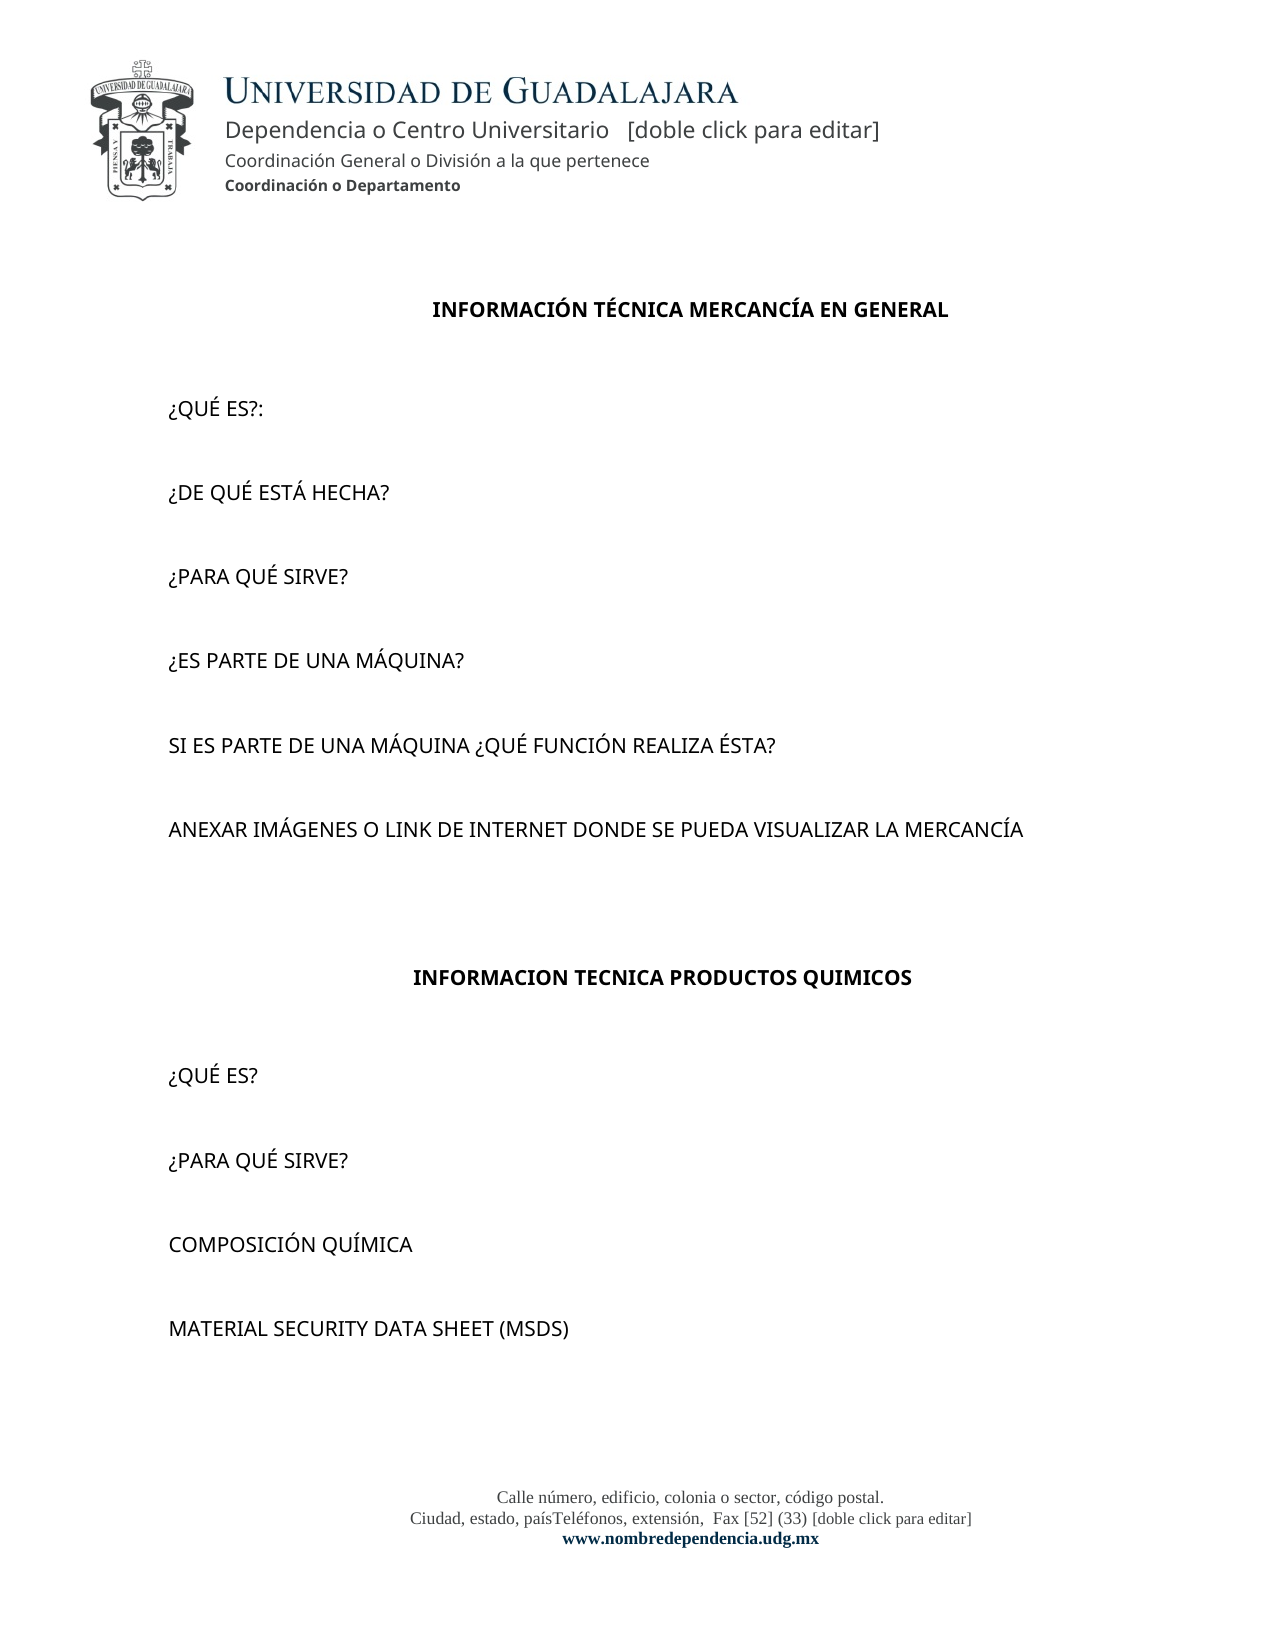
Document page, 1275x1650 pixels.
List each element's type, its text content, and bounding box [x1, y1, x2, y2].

text ¿DE QUÉ ESTÁ HECHA? [168, 478, 1157, 507]
text INFORMACIÓN TÉCNICA MERCANCÍA EN GENERAL [224, 295, 1157, 324]
text ¿QUÉ ES?: [168, 394, 1157, 422]
picture [1, 0, 1275, 202]
text ¿QUÉ ES? [168, 1062, 1157, 1090]
text INFORMACION TECNICA PRODUCTOS QUIMICOS [168, 963, 1157, 991]
text ¿PARA QUÉ SIRVE? [168, 1146, 1157, 1174]
text ¿PARA QUÉ SIRVE? [168, 562, 1157, 591]
text ANEXAR IMÁGENES O LINK DE INTERNET DONDE SE PUEDA VISUALIZAR LA MERCANCÍA [168, 815, 1157, 844]
text SI ES PARTE DE UNA MÁQUINA ¿QUÉ FUNCIÓN REALIZA ÉSTA? [168, 731, 1157, 759]
text COMPOSICIÓN QUÍMICA [168, 1230, 1157, 1258]
text ¿ES PARTE DE UNA MÁQUINA? [168, 647, 1157, 675]
text MATERIAL SECURITY DATA SHEET (MSDS) [168, 1314, 1157, 1343]
